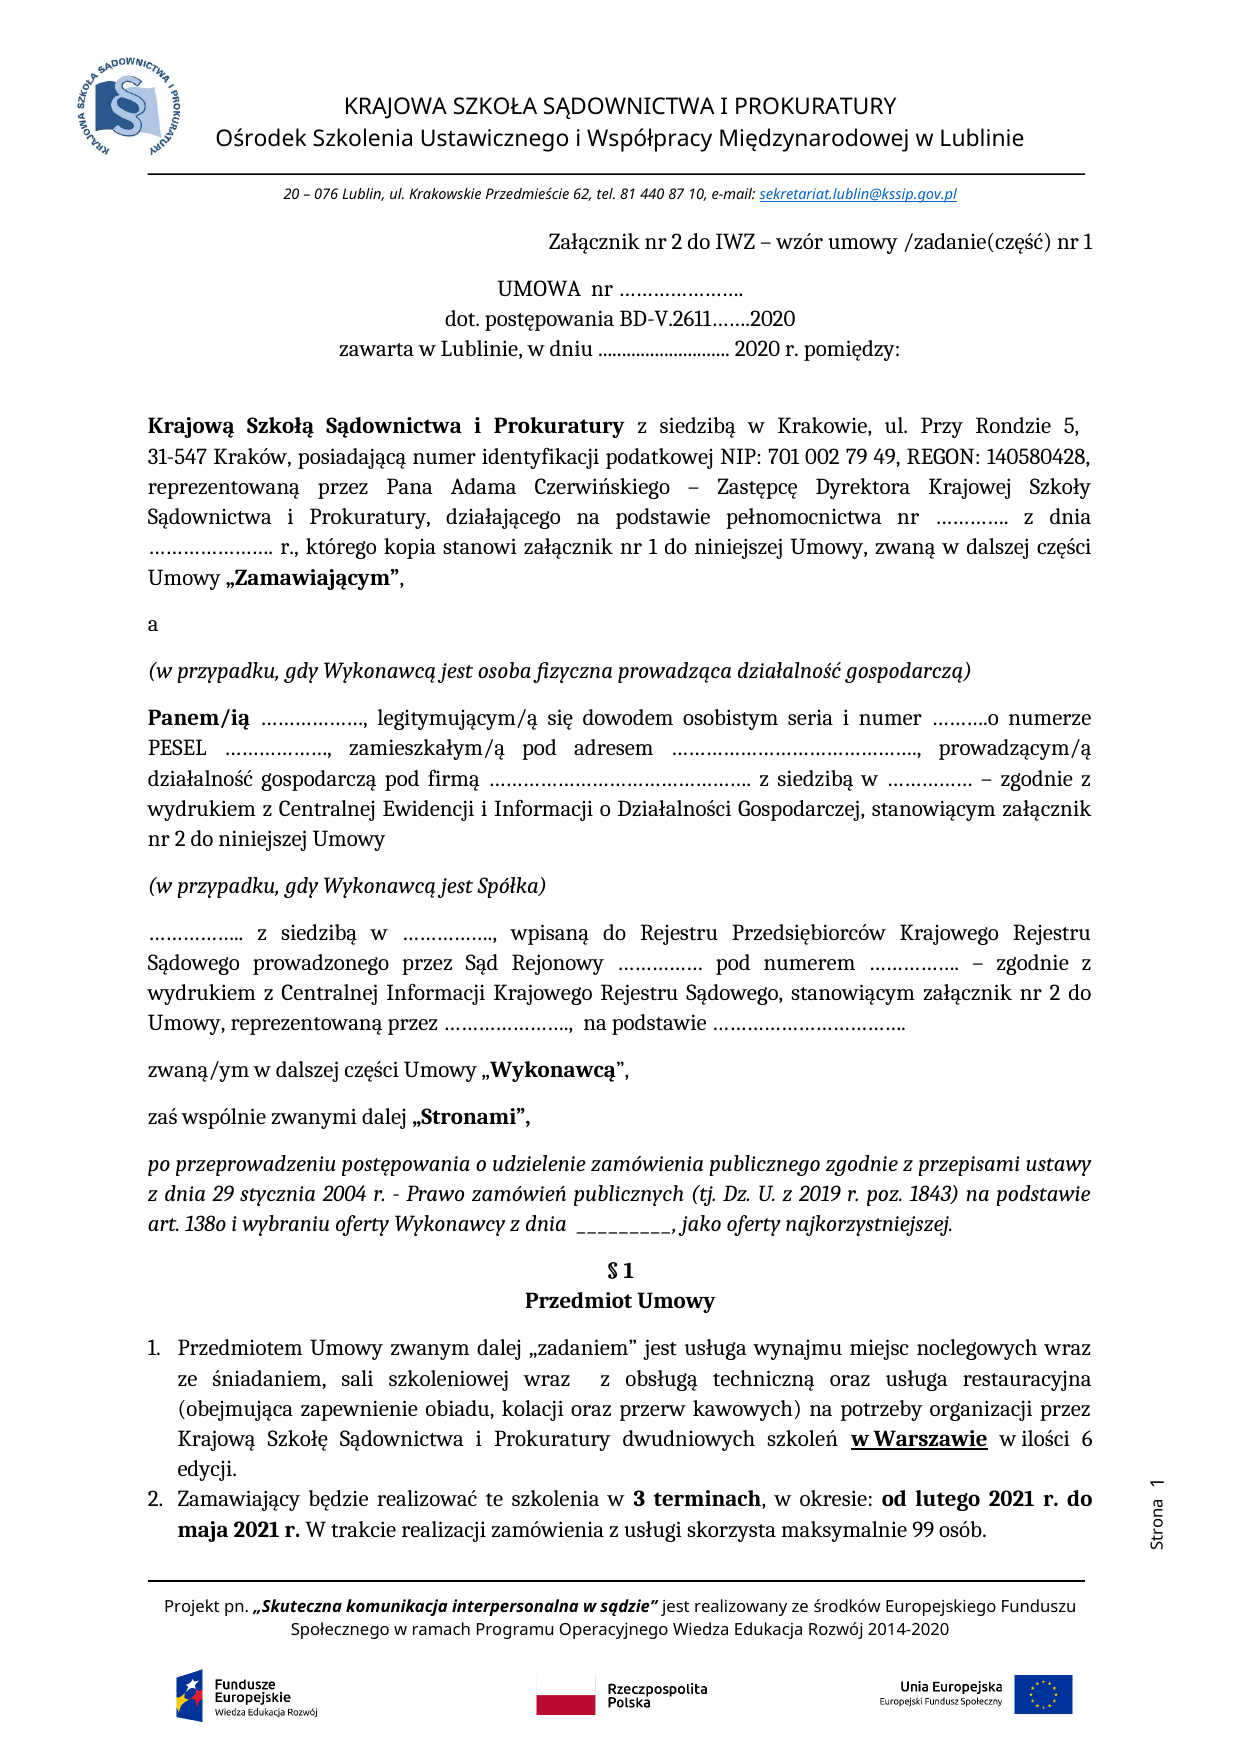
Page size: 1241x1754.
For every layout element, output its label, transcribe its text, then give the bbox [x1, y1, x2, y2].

text zawarta w Lublinie, w dniu ............................ 2020 r. pomiędzy: [148, 336, 1092, 363]
text Przedmiot Umowy [148, 1288, 1092, 1315]
text Krajową Szkołą Sądownictwa i Prokuratury z siedzibą w Krakowie, ul. Przy Rondzie 5, 31-547 Kraków, posiadającą numer identyfikacji podatkowej NIP: 701 002 79 49, REGON: 140580428, reprezentowaną przez Pana Adama Czerwińskiego – Zastępcę Dyrektora Krajowej Szkoły Sądownictwa i Prokuratury, działającego na podstawie pełnomocnictwa nr …………. z dnia …………………. r., którego kopia stanowi załącznik nr 1 do niniejszej Umowy, zwaną w dalszej części Umowy „Zamawiającym”, [148, 413, 1092, 591]
text (w przypadku, gdy Wykonawcą jest osoba fizyczna prowadząca działalność gospodarczą) [148, 658, 1092, 684]
text Załącznik nr 2 do IWZ – wzór umowy /zadanie(część) nr 1 [148, 229, 1092, 255]
text UMOWA nr …………………. [148, 276, 1092, 302]
list Przedmiotem Umowy zwanym dalej „zadaniem” jest usługa wynajmu miejsc noclegowych wraz ze śniadaniem, sali szkoleniowej wraz z obsługą techniczną oraz usługa restauracyjna (obejmująca zapewnienie obiadu, kolacji oraz przerw kawowych) na potrzeby organizacji przez Krajową Szkołę Sądownictwa i Prokuratury dwudniowych szkoleń w Warszawie w ilości 6 edycji. [148, 1335, 1092, 1482]
text po przeprowadzeniu postępowania o udzielenie zamówienia publicznego zgodnie z przepisami ustawy z dnia 29 stycznia 2004 r. - Prawo zamówień publicznych (tj. Dz. U. z 2019 r. poz. 1843) na podstawie art. 138o i wybraniu oferty Wykonawcy z dnia _________, jako oferty najkorzystniejszej. [148, 1151, 1092, 1238]
text zwaną/ym w dalszej części Umowy „Wykonawcą”, [148, 1057, 1092, 1083]
text …………….. z siedzibą w ……………., wpisaną do Rejestru Przedsiębiorców Krajowego Rejestru Sądowego prowadzonego przez Sąd Rejonowy …………… pod numerem ……………. – zgodnie z wydrukiem z Centralnej Informacji Krajowego Rejestru Sądowego, stanowiącym załącznik nr 2 do Umowy, reprezentowaną przez …………………., na podstawie ……………………………. [148, 919, 1092, 1037]
list Zamawiający będzie realizować te szkolenia w 3 terminach, w okresie: od lutego 2021 r. do maja 2021 r. W trakcie realizacji zamówienia z usługi skorzysta maksymalnie 99 osób. [148, 1486, 1092, 1543]
text § 1 [148, 1258, 1092, 1284]
picture [521, 1655, 719, 1732]
picture [876, 1655, 1085, 1732]
text Panem/ią ………………, legitymującym/ą się dowodem osobistym seria i numer ……….o numerze PESEL ………………, zamieszkałym/ą pod adresem ……………………………………., prowadzącym/ą działalność gospodarczą pod firmą ………………………………………. z siedzibą w …………… – zgodnie z wydrukiem z Centralnej Ewidencji i Informacji o Działalności Gospodarczej, stanowiącym załącznik nr 2 do niniejszej Umowy [148, 705, 1092, 852]
text a [148, 611, 1092, 638]
picture [77, 57, 181, 158]
picture [163, 1656, 339, 1733]
text (w przypadku, gdy Wykonawcą jest Spółka) [148, 873, 1092, 899]
text dot. postępowania BD-V.2611…….2020 [148, 306, 1092, 332]
text zaś wspólnie zwanymi dalej „Stronami”, [148, 1104, 1092, 1130]
